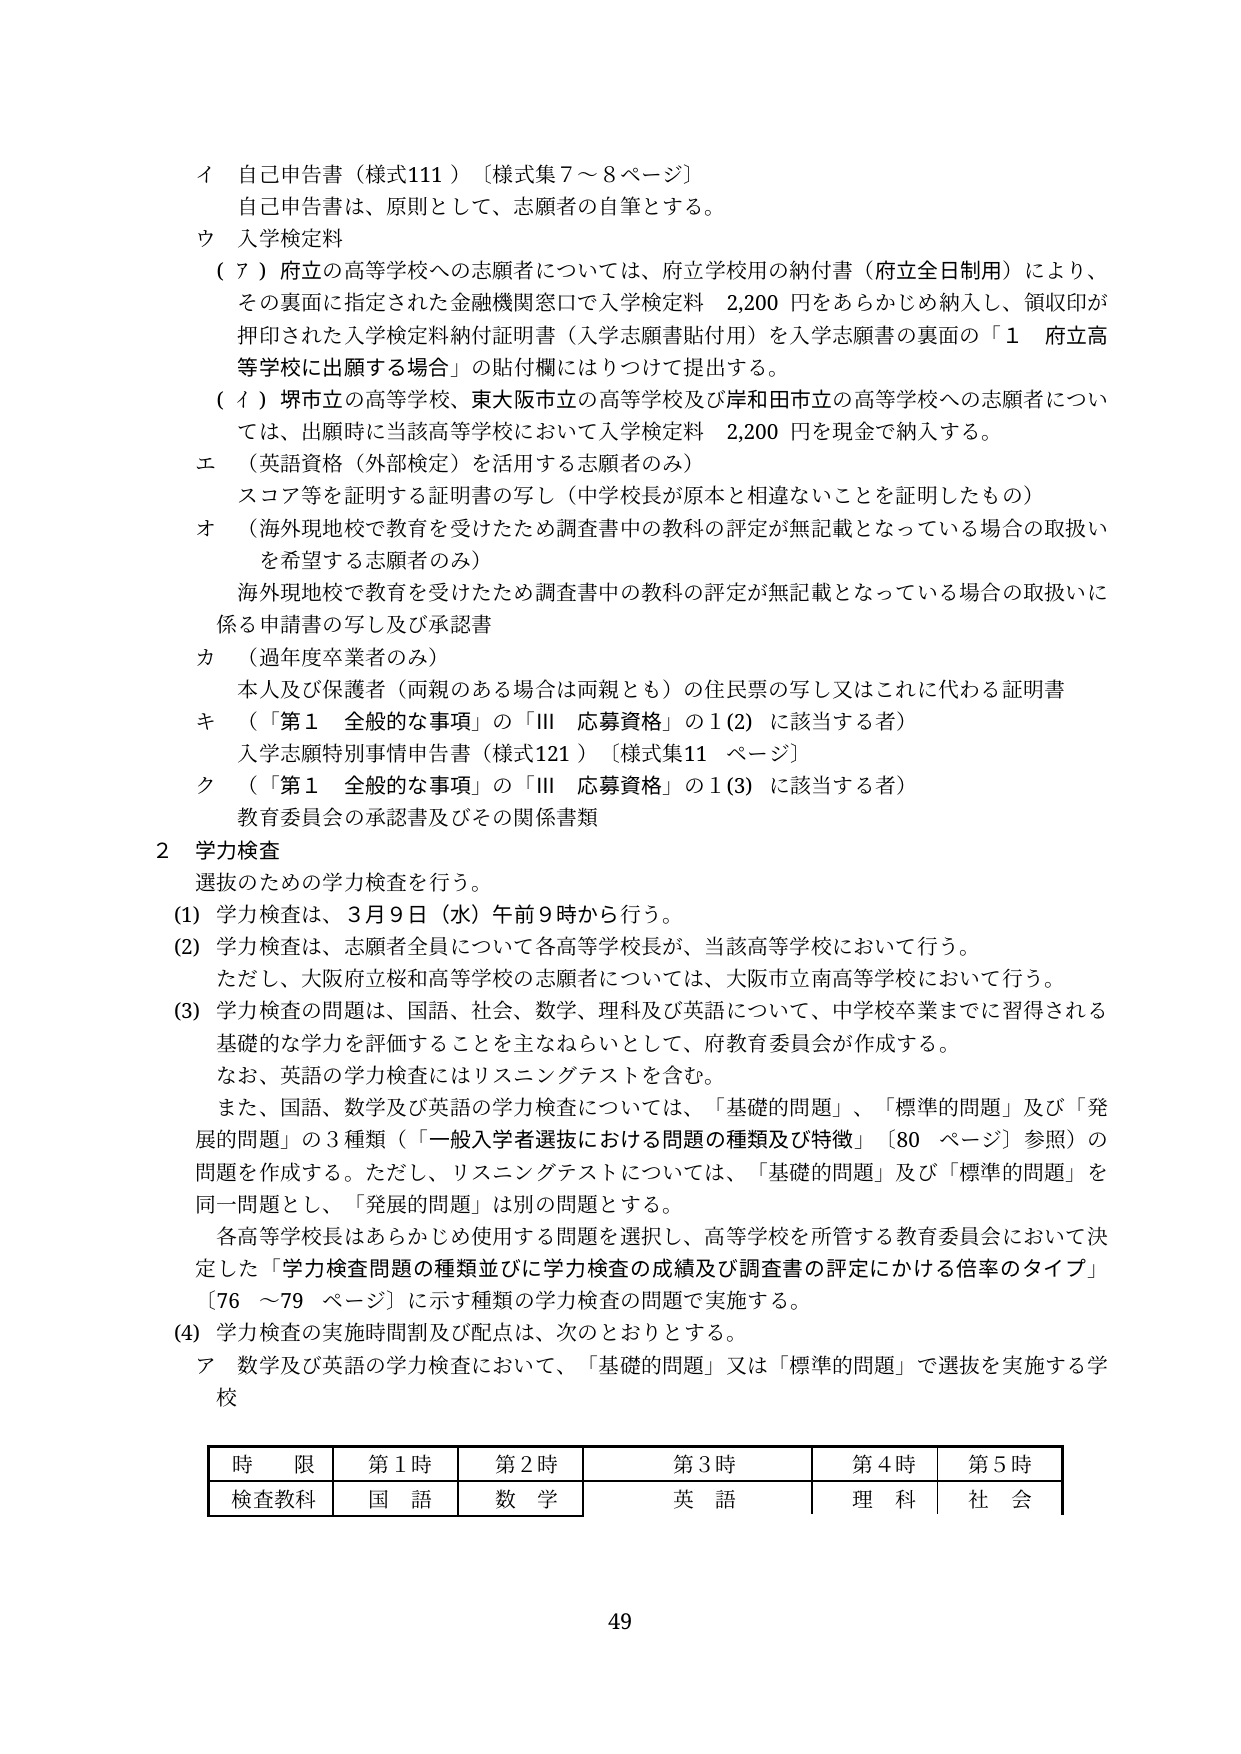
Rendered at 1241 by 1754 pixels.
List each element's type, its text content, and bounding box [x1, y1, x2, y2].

text オ （海外現地校で教育を受けたため調査書中の教科の評定が無記載となっている場合の取扱いを希望する志願者のみ） [195, 511, 1109, 575]
table_header 第１時 [334, 1448, 457, 1480]
table_header 第４時 [813, 1448, 937, 1480]
text 各高等学校長はあらかじめ使用する問題を選択し、高等学校を所管する教育委員会において決定した「学力検査問題の種類並びに学力検査の成績及び調査書の評定にかける倍率のタイプ」〔76～79ページ〕に示す種類の学力検査の問題で実施する。 [195, 1219, 1109, 1316]
text (1) 学力検査は、３月９日（水）午前９時から行う。 [174, 897, 1109, 929]
table_header 第３時 [584, 1448, 811, 1480]
table_header 第２時 [459, 1448, 582, 1480]
text (4) 学力検査の実施時間割及び配点は、次のとおりとする。 [174, 1316, 1109, 1348]
text キ （「第１ 全般的な事項」の「Ⅲ 応募資格」の１(2)に該当する者） [195, 704, 1109, 736]
text ア 数学及び英語の学力検査において、「基礎的問題」又は「標準的問題」で選抜を実施する学校 [195, 1348, 1109, 1412]
text エ （英語資格（外部検定）を活用する志願者のみ） [195, 447, 1109, 479]
text カ （過年度卒業者のみ） [195, 640, 1109, 672]
text (ｲ) 堺市立の高等学校、東大阪市立の高等学校及び岸和田市立の高等学校への志願者については、出願時に当該高等学校において入学検定料 2,200円を現金で納入する。 [215, 382, 1109, 447]
table_cell 国 語 [334, 1482, 457, 1515]
text また、国語、数学及び英語の学力検査については、「基礎的問題」、「標準的問題」及び「発展的問題」の３種類（「一般入学者選抜における問題の種類及び特徴」〔80ページ〕参照）の問題を作成する。ただし、リスニングテストについては、「基礎的問題」及び「標準的問題」を同一問題とし、「発展的問題」は別の問題とする。 [195, 1090, 1109, 1219]
text スコア等を証明する証明書の写し（中学校長が原本と相違ないことを証明したもの） [195, 479, 1109, 511]
text イ 自己申告書（様式111）〔様式集７～８ページ〕 [195, 157, 1109, 189]
text 選抜のための学力検査を行う。 [151, 865, 1109, 897]
table_cell 理 科 [812, 1482, 937, 1515]
text (ｱ) 府立の高等学校への志願者については、府立学校用の納付書（府立全日制用）により、その裏面に指定された金融機関窓口で入学検定料 2,200円をあらかじめ納入し、領収印が押印された入学検定料納付証明書（入学志願書貼付用）を入学志願書の裏面の「１ 府立高等学校に出願する場合」の貼付欄にはりつけて提出する。 [215, 253, 1109, 382]
text ２ 学力検査 [151, 833, 1109, 865]
text 海外現地校で教育を受けたため調査書中の教科の評定が無記載となっている場合の取扱いに係る申請書の写し及び承認書 [195, 575, 1109, 640]
table_cell 英 語 [584, 1482, 812, 1515]
table_cell 数 学 [459, 1482, 582, 1515]
text 自己申告書は、原則として、志願者の自筆とする。 [195, 189, 1109, 221]
table_cell 社 会 [937, 1482, 1061, 1515]
text (3) 学力検査の問題は、国語、社会、数学、理科及び英語について、中学校卒業までに習得される基礎的な学力を評価することを主なねらいとして、府教育委員会が作成する。 [174, 994, 1109, 1058]
text ウ 入学検定料 [195, 221, 1109, 253]
text 教育委員会の承認書及びその関係書類 [195, 801, 1109, 833]
text ただし、大阪府立桜和高等学校の志願者については、大阪市立南高等学校において行う。 [174, 962, 1109, 994]
table_cell 検査教科 [210, 1482, 332, 1515]
table_header 時限 [210, 1448, 332, 1480]
text なお、英語の学力検査にはリスニングテストを含む。 [195, 1058, 1109, 1090]
text (2) 学力検査は、志願者全員について各高等学校長が、当該高等学校において行う。 [174, 929, 1109, 962]
text ク （「第１ 全般的な事項」の「Ⅲ 応募資格」の１(3)に該当する者） [195, 768, 1109, 801]
text 入学志願特別事情申告書（様式121）〔様式集11ページ〕 [195, 736, 1109, 768]
table_header 第５時 [938, 1448, 1061, 1480]
text 本人及び保護者（両親のある場合は両親とも）の住民票の写し又はこれに代わる証明書 [195, 672, 1109, 704]
